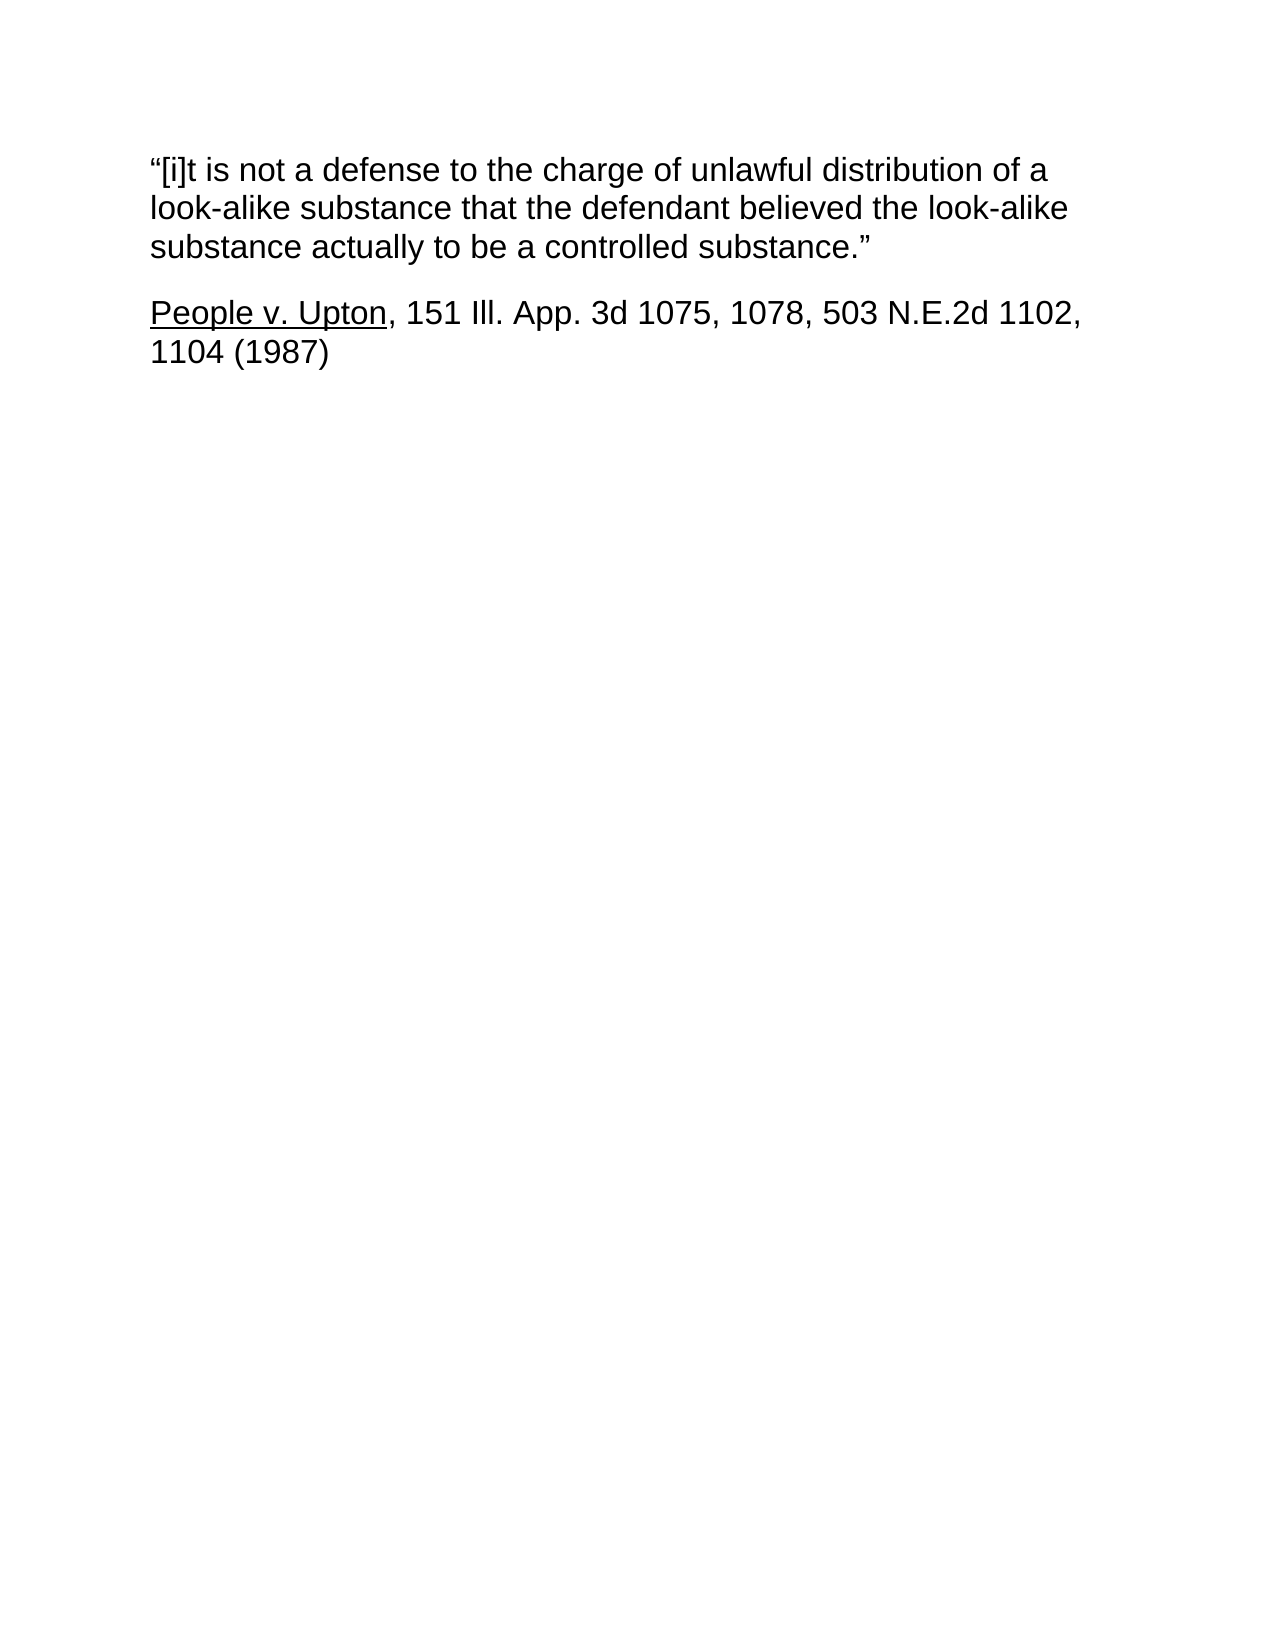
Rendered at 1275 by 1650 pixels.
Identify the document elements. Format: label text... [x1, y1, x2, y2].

text People v. Upton, 151 Ill. App. 3d 1075, 1078, 503 N.E.2d 1102, 1104 (1987) [150, 293, 1125, 370]
text “[i]t is not a defense to the charge of unlawful distribution of a look-alike substance that the defendant believed the look-alike substance actually to be a controlled substance.” [150, 150, 1125, 293]
